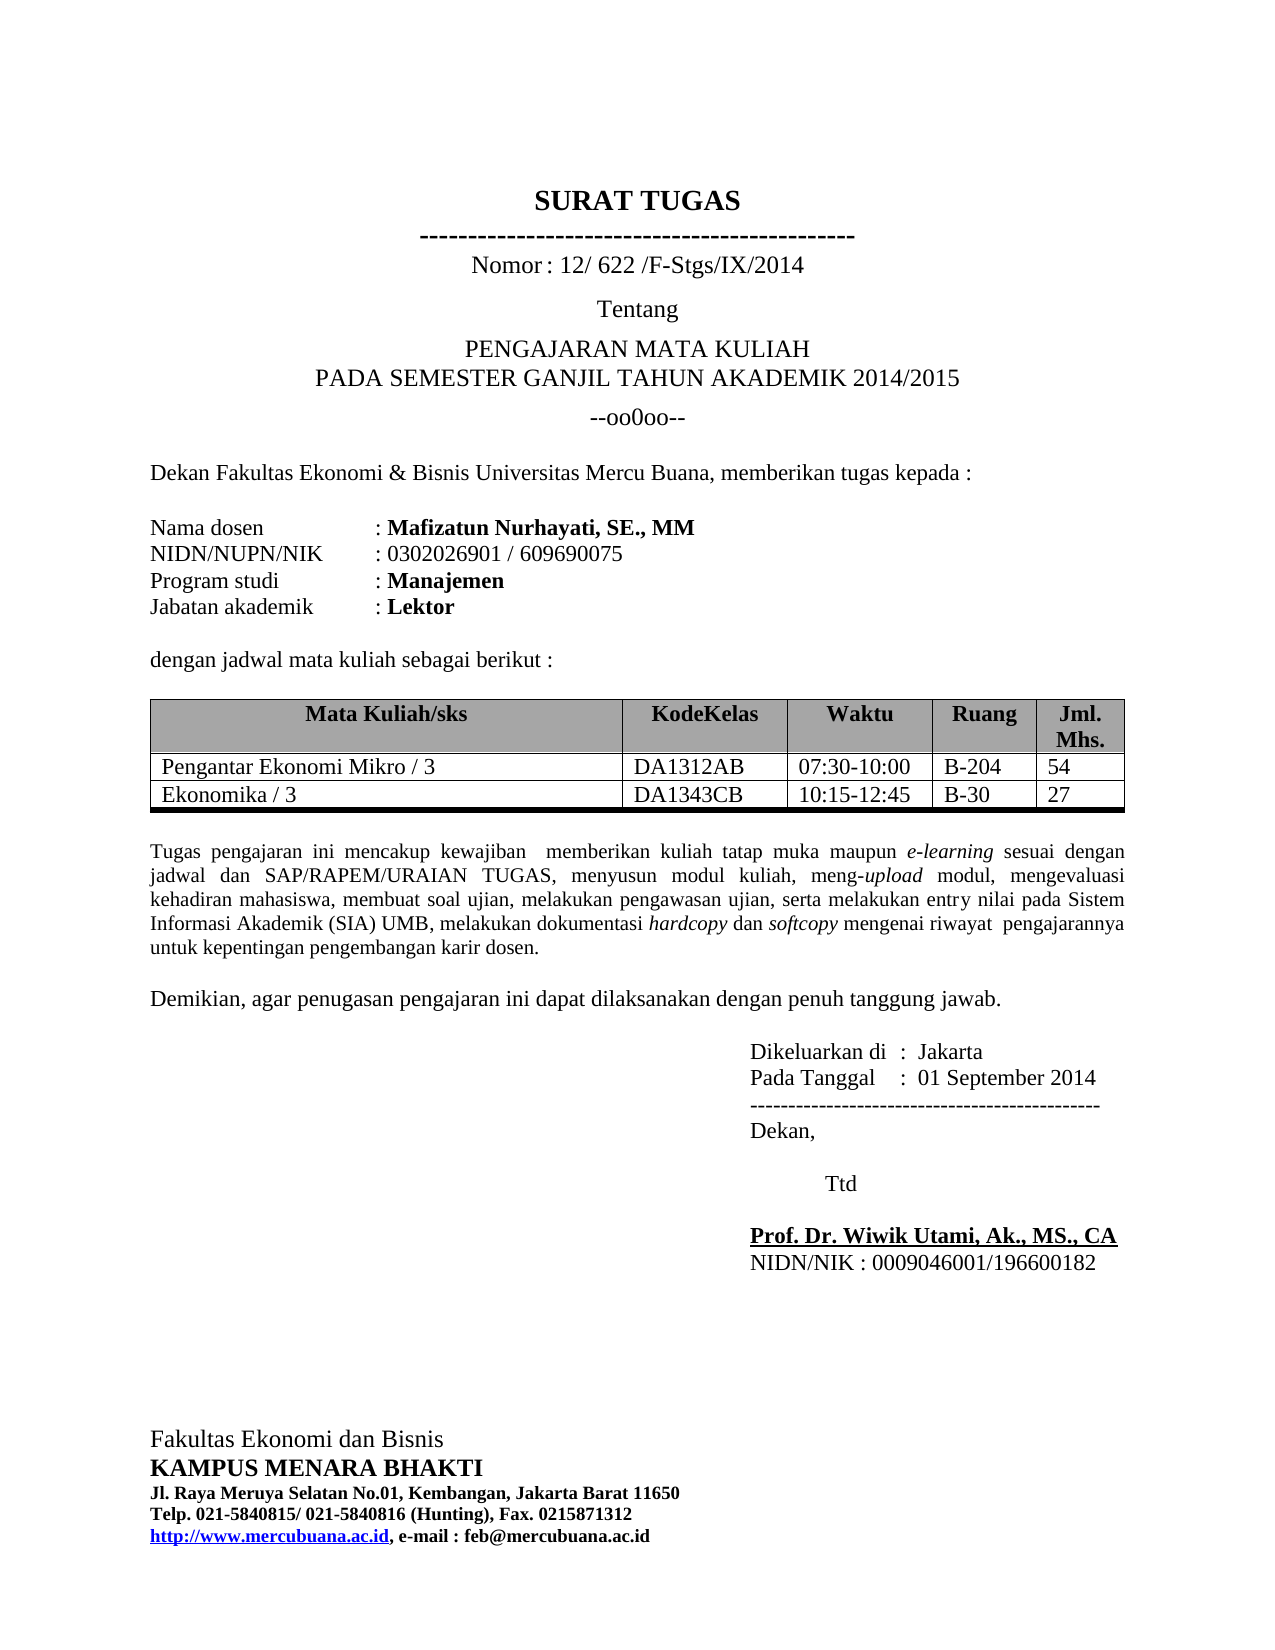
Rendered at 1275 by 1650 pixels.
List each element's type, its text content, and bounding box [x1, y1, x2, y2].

table_cell 27 [1037, 781, 1124, 807]
text --------------------------------------------- [150, 217, 1125, 251]
table_cell Pengantar Ekonomi Mikro / 3 [151, 754, 622, 780]
table_cell 54 [1037, 754, 1124, 780]
text PADA SEMESTER GANJIL TAHUN AKADEMIK 2014/2015 [150, 363, 1125, 392]
table_header KodeKelas [623, 700, 787, 752]
text Tentang [150, 294, 1125, 322]
text Nama dosen : Mafizatun Nurhayati, SE., MM [150, 514, 1125, 541]
text Ttd [150, 1170, 1125, 1196]
text SURAT TUGAS [150, 183, 1125, 217]
text PENGAJARAN MATA KULIAH [150, 334, 1125, 363]
table_cell 10:15-12:45 [788, 781, 932, 807]
table_cell Ekonomika / 3 [151, 781, 622, 807]
text Dikeluarkan di : Jakarta [150, 1038, 1125, 1064]
text --oo0oo-- [150, 402, 1125, 430]
text Demikian, agar penugasan pengajaran ini dapat dilaksanakan dengan penuh tanggung jawab. [150, 985, 1125, 1012]
text Jabatan akademik : Lektor [150, 593, 1125, 619]
text Pada Tanggal : 01 September 2014 [150, 1064, 1125, 1091]
text ---------------------------------------------- [150, 1091, 1125, 1117]
table_header Mata Kuliah/sks [151, 700, 622, 752]
table_header Jml. Mhs. [1037, 700, 1124, 752]
table_cell 07:30-10:00 [788, 754, 932, 780]
table_header Ruang [933, 700, 1036, 752]
text Prof. Dr. Wiwik Utami, Ak., MS., CA [150, 1223, 1125, 1249]
text dengan jadwal mata kuliah sebagai berikut : [150, 646, 1125, 672]
table_cell DA1343CB [623, 781, 787, 807]
table_cell B-30 [933, 781, 1036, 807]
text Dekan Fakultas Ekonomi & Bisnis Universitas Mercu Buana, memberikan tugas kepada : [150, 459, 1125, 485]
text NIDN/NIK : 0009046001/196600182 [750, 1249, 1125, 1275]
table_cell DA1312AB [623, 754, 787, 780]
text Nomor : 12/ 622 /F-Stgs/IX/2014 [150, 251, 1125, 279]
text Program studi : Manajemen [150, 567, 1125, 593]
text Tugas pengajaran ini mencakup kewajiban memberikan kuliah tatap muka maupun e-learning sesuai dengan jadwal dan SAP/RAPEM/URAIAN TUGAS, menyusun modul kuliah, meng-upload modul, mengevaluasi kehadiran mahasiswa, membuat soal ujian, melakukan pengawasan ujian, serta melakukan entry nilai pada Sistem Informasi Akademik (SIA) UMB, melakukan dokumentasi hardcopy dan softcopy mengenai riwayat pengajarannya untuk kepentingan pengembangan karir dosen. [150, 839, 1125, 959]
table_cell B-204 [933, 754, 1036, 780]
text NIDN/NUPN/NIK : 0302026901 / 609690075 [150, 541, 1125, 567]
text Dekan, [150, 1117, 1125, 1143]
table_header Waktu [788, 700, 932, 752]
